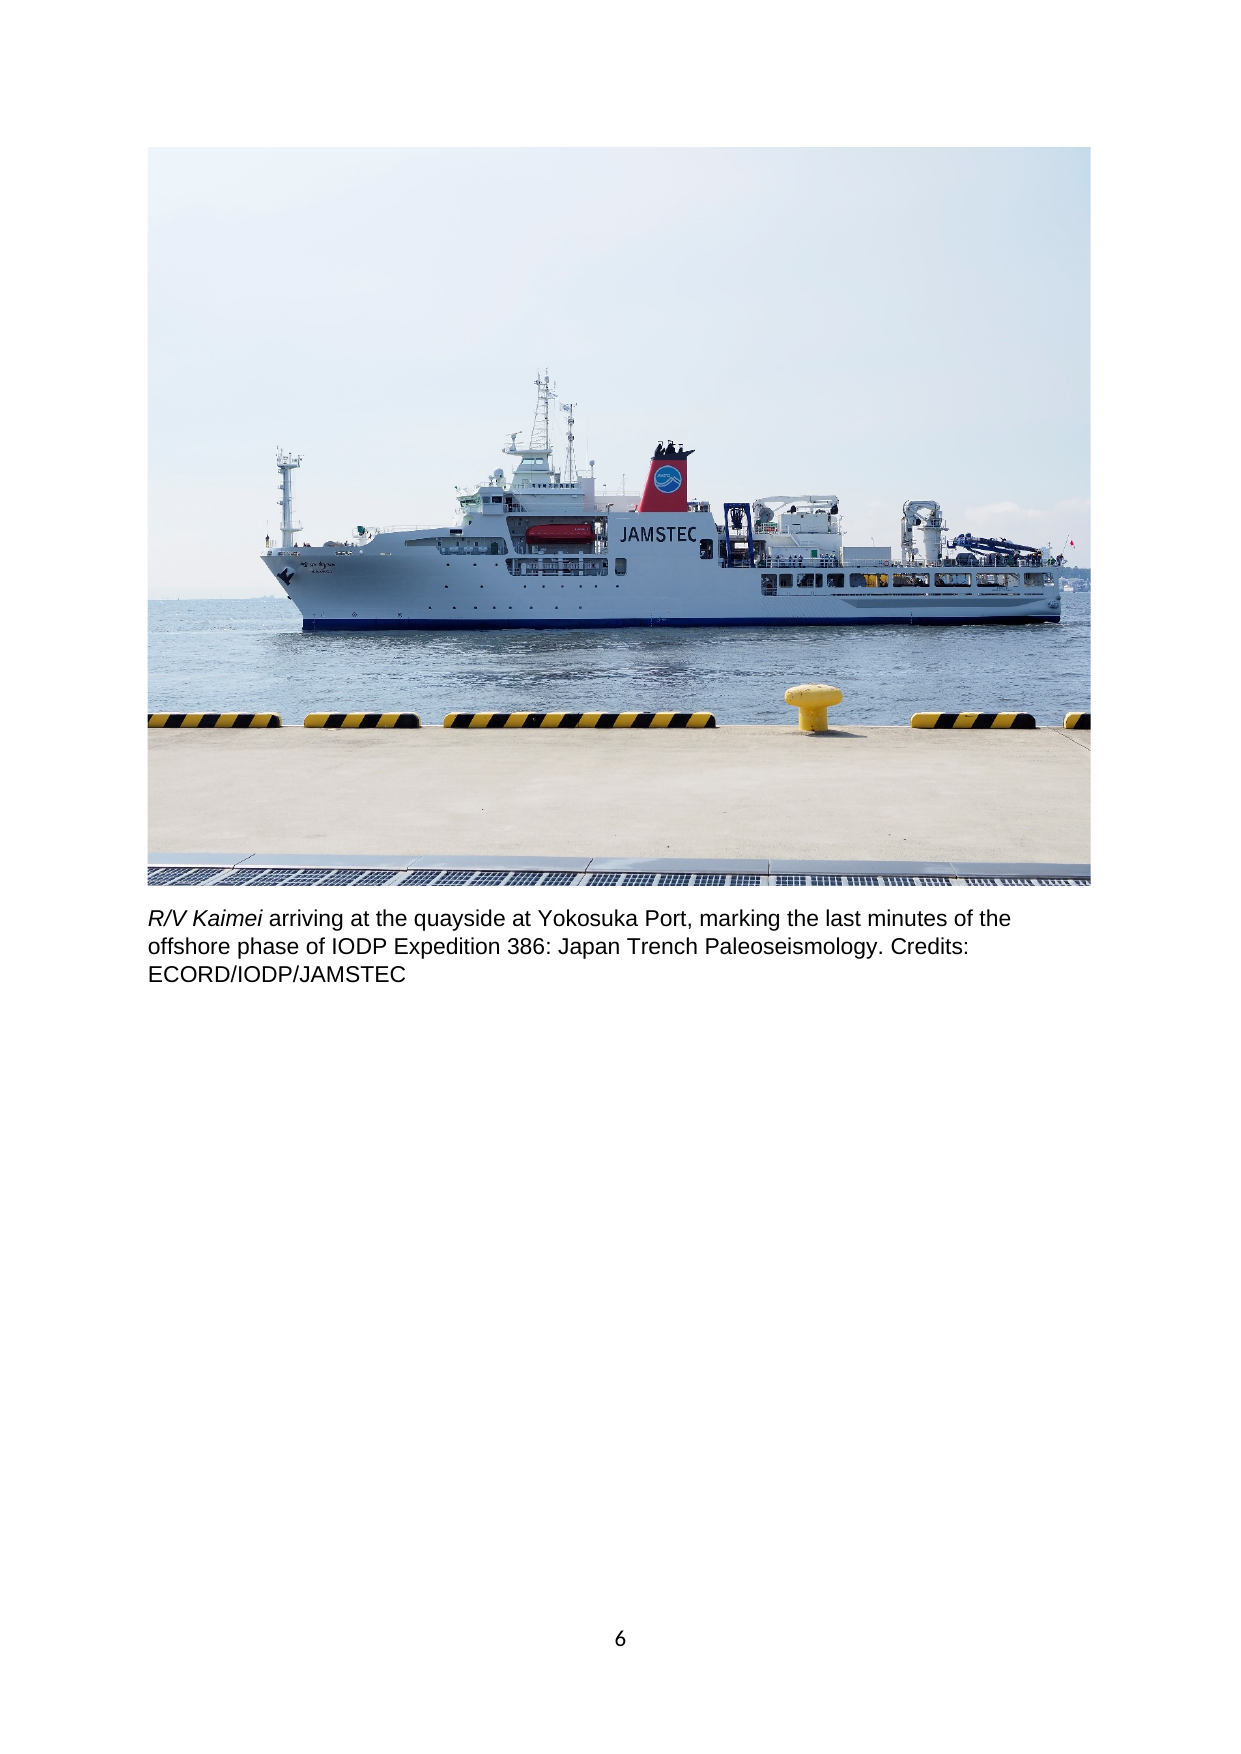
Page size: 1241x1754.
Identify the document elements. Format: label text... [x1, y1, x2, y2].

text R/V Kaimei arriving at the quayside at Yokosuka Port, marking the last minutes of the offshore phase of IODP Expedition 386: Japan Trench Paleoseismology. Credits: ECORD/IODP/JAMSTEC [148, 904, 1093, 988]
picture [147, 147, 1091, 886]
